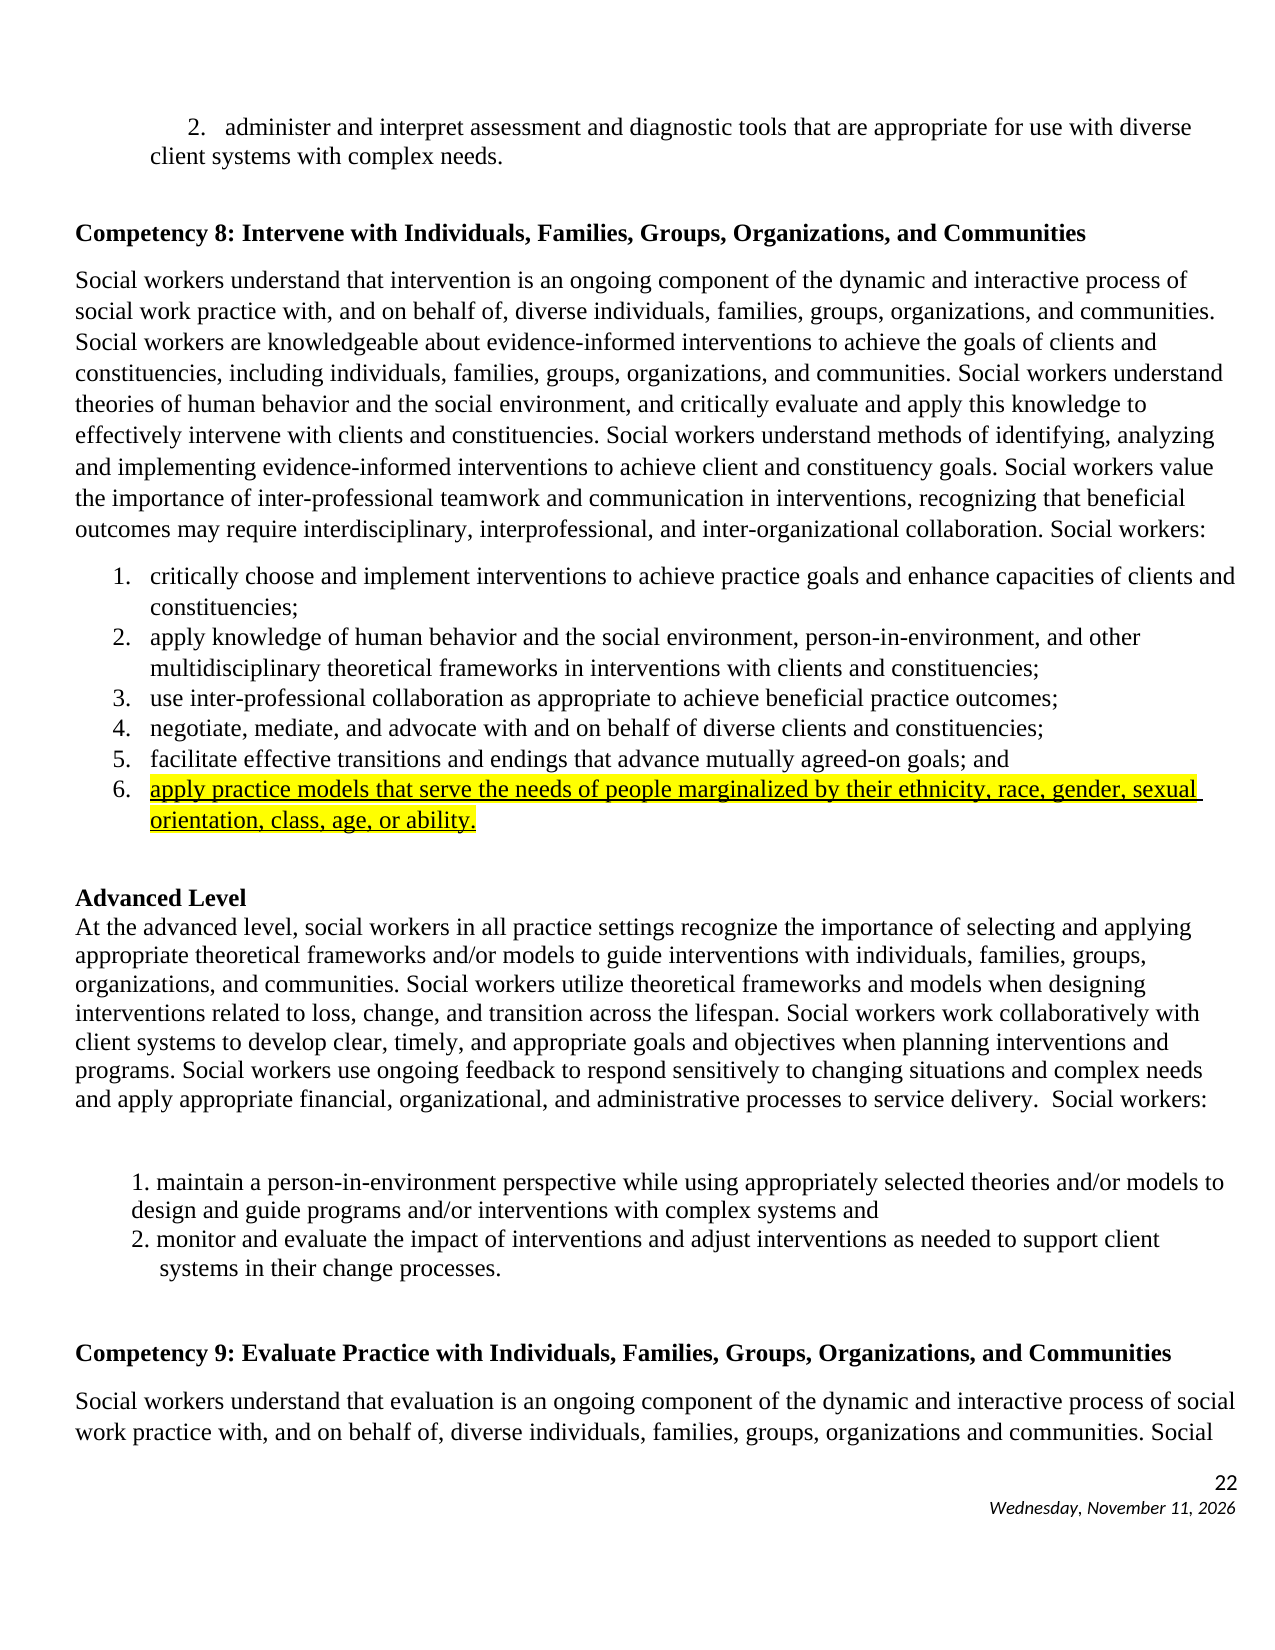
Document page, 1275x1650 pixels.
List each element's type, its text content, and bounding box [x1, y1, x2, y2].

list negotiate, mediate, and advocate with and on behalf of diverse clients and constituencies; [112, 713, 1237, 742]
list critically choose and implement interventions to achieve practice goals and enhance capacities of clients and constituencies; [112, 561, 1237, 621]
list facilitate effective transitions and endings that advance mutually agreed-on goals; and [112, 744, 1237, 773]
list use inter-professional collaboration as appropriate to achieve beneficial practice outcomes; [112, 683, 1237, 712]
text 2. monitor and evaluate the impact of interventions and adjust interventions as needed to support client systems in their change processes. [131, 1224, 1237, 1310]
text Social workers understand that intervention is an ongoing component of the dynamic and interactive process of social work practice with, and on behalf of, diverse individuals, families, groups, organizations, and communities. Social workers are knowledgeable about evidence-informed interventions to achieve the goals of clients and constituencies, including individuals, families, groups, organizations, and communities. Social workers understand theories of human behavior and the social environment, and critically evaluate and apply this knowledge to effectively intervene with clients and constituencies. Social workers understand methods of identifying, analyzing and implementing evidence-informed interventions to achieve client and constituency goals. Social workers value the importance of inter-professional teamwork and communication in interventions, recognizing that beneficial outcomes may require interdisciplinary, interprofessional, and inter-organizational collaboration. Social workers: [75, 265, 1237, 542]
list administer and interpret assessment and diagnostic tools that are appropriate for use with diverse client systems with complex needs. [150, 112, 1237, 170]
text Competency 8: Intervene with Individuals, Families, Groups, Organizations, and Communities [75, 218, 1237, 246]
text 1. maintain a person-in-environment perspective while using appropriately selected theories and/or models to design and guide programs and/or interventions with complex systems and [131, 1167, 1237, 1224]
list apply practice models that serve the needs of people marginalized by their ethnicity, race, gender, sexual orientation, class, age, or ability. [112, 774, 1237, 833]
text Advanced Level [75, 883, 1237, 912]
list apply knowledge of human behavior and the social environment, person-in-environment, and other multidisciplinary theoretical frameworks in interventions with clients and constituencies; [112, 622, 1237, 681]
text Competency 9: Evaluate Practice with Individuals, Families, Groups, Organizations, and Communities [75, 1338, 1237, 1367]
text At the advanced level, social workers in all practice settings recognize the importance of selecting and applying appropriate theoretical frameworks and/or models to guide interventions with individuals, families, groups, organizations, and communities. Social workers utilize theoretical frameworks and models when designing interventions related to loss, change, and transition across the lifespan. Social workers work collaboratively with client systems to develop clear, timely, and appropriate goals and objectives when planning interventions and programs. Social workers use ongoing feedback to respond sensitively to changing situations and complex needs and apply appropriate financial, organizational, and administrative processes to service delivery. Social workers: [75, 912, 1237, 1113]
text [75, 1386, 1237, 1446]
